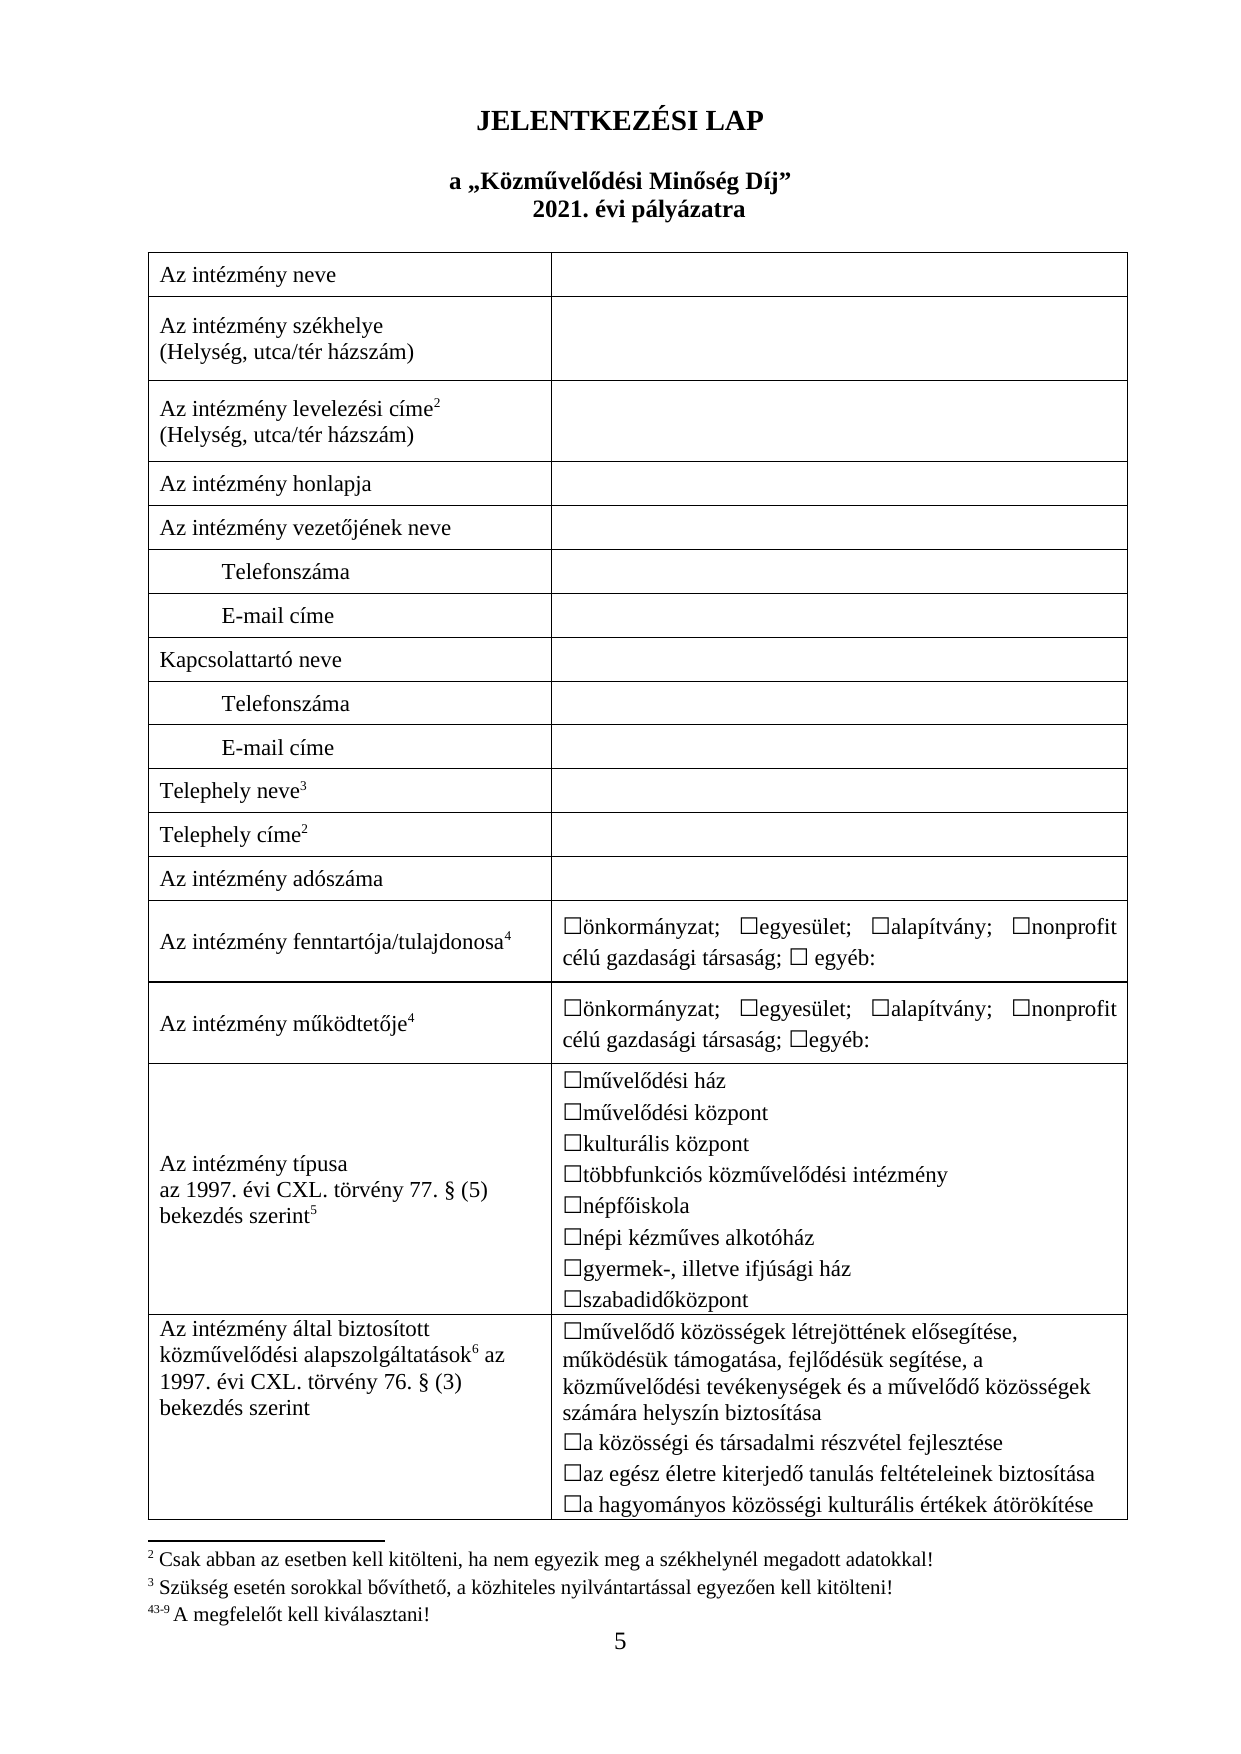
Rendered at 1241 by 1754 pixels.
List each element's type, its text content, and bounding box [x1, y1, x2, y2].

table_cell önkormányzat; egyesület; alapítvány; nonprofit célú gazdasági társaság; egyéb: [552, 901, 1127, 981]
table_cell Telefonszáma [149, 682, 551, 724]
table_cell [552, 1315, 1127, 1519]
table_cell Az intézmény székhelye (Helység, utca/tér házszám) [149, 297, 551, 379]
table_cell Telephely címe2 [149, 813, 551, 856]
table_cell [552, 506, 1127, 549]
table_cell Az intézmény típusa az 1997. évi CXL. törvény 77. § (5) bekezdés szerint5 [149, 1064, 551, 1314]
text JELENTKEZÉSI LAP [148, 103, 1093, 137]
table_cell önkormányzat; egyesület; alapítvány; nonprofit célú gazdasági társaság; egyéb: [552, 983, 1127, 1063]
table_cell [552, 462, 1127, 505]
table_cell [552, 769, 1127, 812]
table_cell [552, 381, 1127, 461]
table_cell Az intézmény levelezési címe (Helység, utca/tér házszám) [149, 381, 551, 461]
table_cell [552, 682, 1127, 724]
table_cell Az intézmény fenntartója/tulajdonosa [149, 901, 551, 981]
table_cell [552, 725, 1127, 768]
table_cell Az intézmény vezetőjének neve [149, 506, 551, 549]
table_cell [149, 1315, 551, 1519]
table_cell [552, 813, 1127, 856]
table_cell Az intézmény honlapja [149, 462, 551, 505]
table_cell művelődési ház művelődési központ kulturális központ többfunkciós közművelődési intézmény népfőiskola népi kézműves alkotóház gyermek-, illetve ifjúsági ház szabadidőközpont [552, 1064, 1127, 1314]
text a „Közművelődési Minőség Díj” [148, 166, 1093, 194]
table_cell Az intézmény működtetője4 [149, 983, 551, 1063]
table_header [552, 253, 1127, 296]
table_cell Kapcsolattartó neve [149, 638, 551, 681]
table_cell [552, 297, 1127, 379]
table_cell Telephely neve [149, 769, 551, 812]
table_cell Telefonszáma [149, 550, 551, 593]
table_cell [552, 638, 1127, 681]
table_cell [552, 550, 1127, 593]
table_cell E-mail címe [149, 725, 551, 768]
table_cell E-mail címe [149, 594, 551, 637]
table_cell [552, 857, 1127, 900]
table_cell Az intézmény adószáma [149, 857, 551, 900]
text 2021. évi pályázatra [185, 194, 1093, 223]
table_header Az intézmény neve [149, 253, 551, 296]
table_cell [552, 594, 1127, 637]
